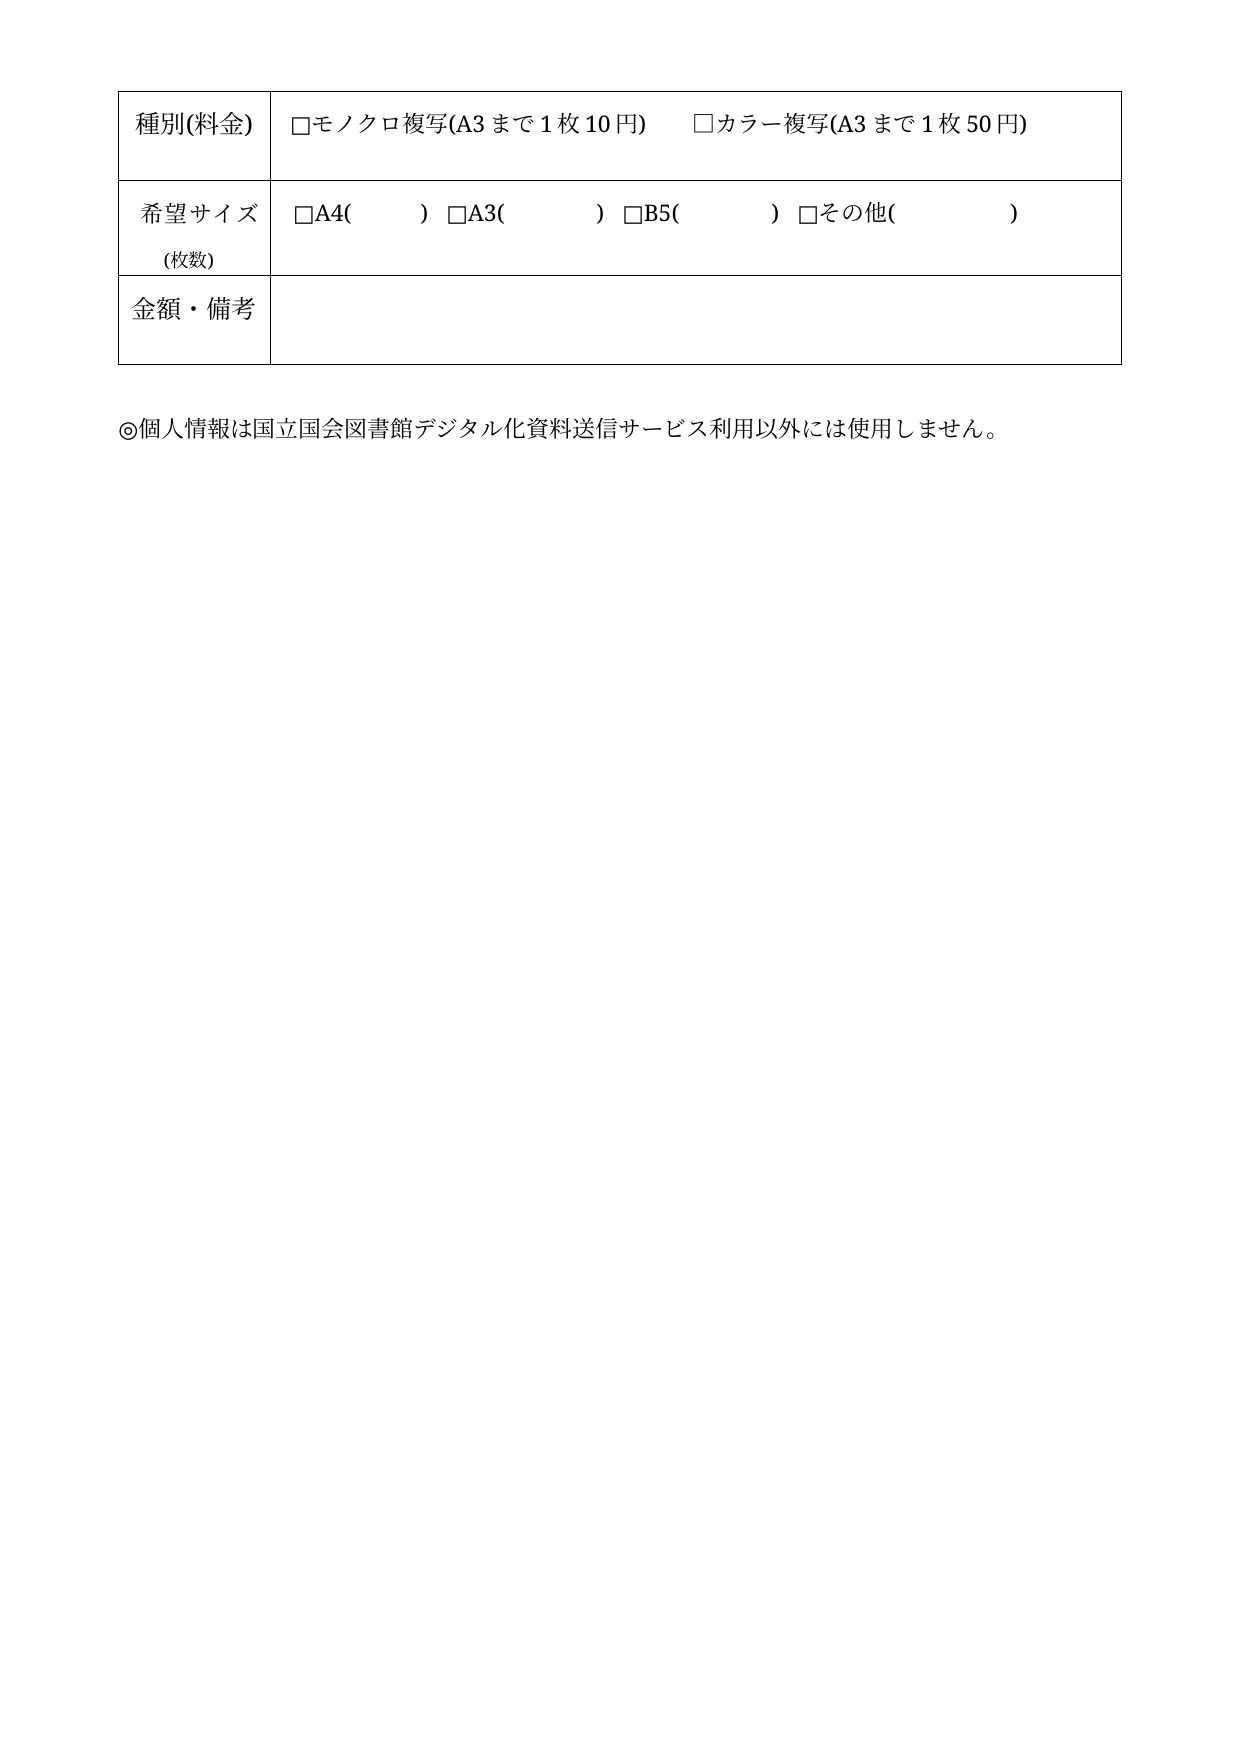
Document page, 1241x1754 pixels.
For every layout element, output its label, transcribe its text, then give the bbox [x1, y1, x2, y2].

text ◎個人情報は国立国会図書館デジタル化資料送信サービス利用以外には使用しません。 [118, 397, 1122, 459]
table_cell □A4( ) □A3( ) □B5( ) □その他( ) [271, 181, 1121, 275]
table_cell [271, 276, 1121, 364]
table_header □モノクロ複写(A3まで1枚10円) □カラー複写(A3まで1枚50円) [271, 92, 1121, 179]
table_header 種別(料金) [119, 92, 270, 179]
table_cell 金額・備考 [119, 276, 270, 364]
table_cell 希望サイズ(枚数) [119, 181, 270, 275]
